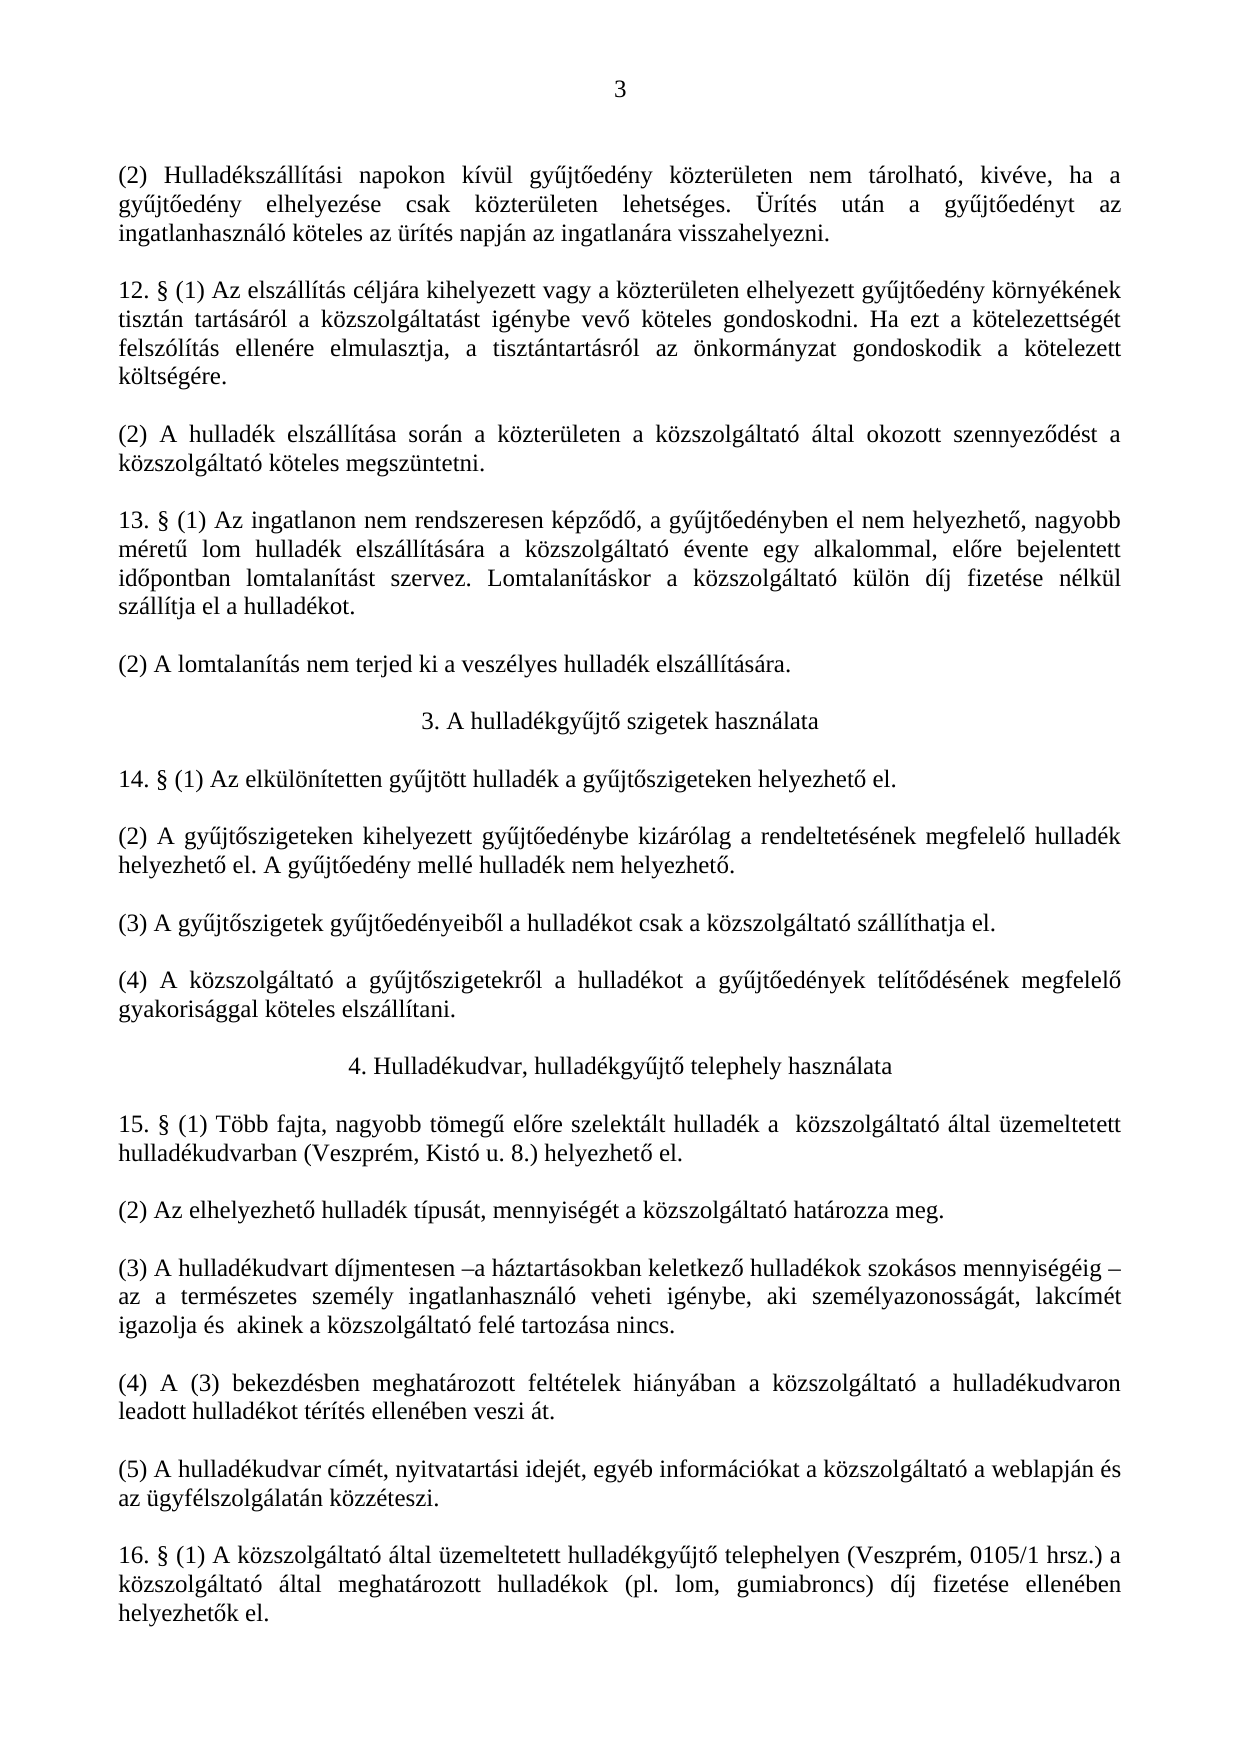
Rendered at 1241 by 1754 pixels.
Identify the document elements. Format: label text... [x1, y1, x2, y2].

text 15. § (1) Több fajta, nagyobb tömegű előre szelektált hulladék a közszolgáltató által üzemeltetett hulladékudvarban (Veszprém, Kistó u. 8.) helyezhető el. [118, 1109, 1122, 1166]
text 16. § (1) A közszolgáltató által üzemeltetett hulladékgyűjtő telephelyen (Veszprém, 0105/1 hrsz.) a közszolgáltató által meghatározott hulladékok (pl. lom, gumiabroncs) díj fizetése ellenében helyezhetők el. [118, 1540, 1122, 1626]
text (4) A közszolgáltató a gyűjtőszigetekről a hulladékot a gyűjtőedények telítődésének megfelelő gyakorisággal köteles elszállítani. [118, 965, 1122, 1023]
text (2) A gyűjtőszigeteken kihelyezett gyűjtőedénybe kizárólag a rendeltetésének megfelelő hulladék helyezhető el. A gyűjtőedény mellé hulladék nem helyezhető. [118, 821, 1122, 879]
text (2) A lomtalanítás nem terjed ki a veszélyes hulladék elszállítására. [118, 649, 1122, 678]
text (2) Az elhelyezhető hulladék típusát, mennyiségét a közszolgáltató határozza meg. [118, 1195, 1122, 1224]
text (5) A hulladékudvar címét, nyitvatartási idejét, egyéb információkat a közszolgáltató a weblapján és az ügyfélszolgálatán közzéteszi. [118, 1454, 1122, 1511]
text 3. A hulladékgyűjtő szigetek használata [118, 706, 1122, 735]
text (2) Hulladékszállítási napokon kívül gyűjtőedény közterületen nem tárolható, kivéve, ha a gyűjtőedény elhelyezése csak közterületen lehetséges. Ürítés után a gyűjtőedényt az ingatlanhasználó köteles az ürítés napján az ingatlanára visszahelyezni. [118, 160, 1122, 246]
text (2) A hulladék elszállítása során a közterületen a közszolgáltató által okozott szennyeződést a közszolgáltató köteles megszüntetni. [118, 419, 1122, 476]
text 12. § (1) Az elszállítás céljára kihelyezett vagy a közterületen elhelyezett gyűjtőedény környékének tisztán tartásáról a közszolgáltatást igénybe vevő köteles gondoskodni. Ha ezt a kötelezettségét felszólítás ellenére elmulasztja, a tisztántartásról az önkormányzat gondoskodik a kötelezett költségére. [118, 275, 1122, 390]
text 4. Hulladékudvar, hulladékgyűjtő telephely használata [118, 1051, 1122, 1080]
text (3) A hulladékudvart díjmentesen –a háztartásokban keletkező hulladékok szokásos mennyiségéig – az a természetes személy ingatlanhasználó veheti igénybe, aki személyazonosságát, lakcímét igazolja és akinek a közszolgáltató felé tartozása nincs. [118, 1253, 1122, 1339]
text (4) A (3) bekezdésben meghatározott feltételek hiányában a közszolgáltató a hulladékudvaron leadott hulladékot térítés ellenében veszi át. [118, 1368, 1122, 1425]
text 14. § (1) Az elkülönítetten gyűjtött hulladék a gyűjtőszigeteken helyezhető el. [118, 764, 1122, 793]
text 13. § (1) Az ingatlanon nem rendszeresen képződő, a gyűjtőedényben el nem helyezhető, nagyobb méretű lom hulladék elszállítására a közszolgáltató évente egy alkalommal, előre bejelentett időpontban lomtalanítást szervez. Lomtalanításkor a közszolgáltató külön díj fizetése nélkül szállítja el a hulladékot. [118, 505, 1122, 620]
text (3) A gyűjtőszigetek gyűjtőedényeiből a hulladékot csak a közszolgáltató szállíthatja el. [118, 908, 1122, 936]
